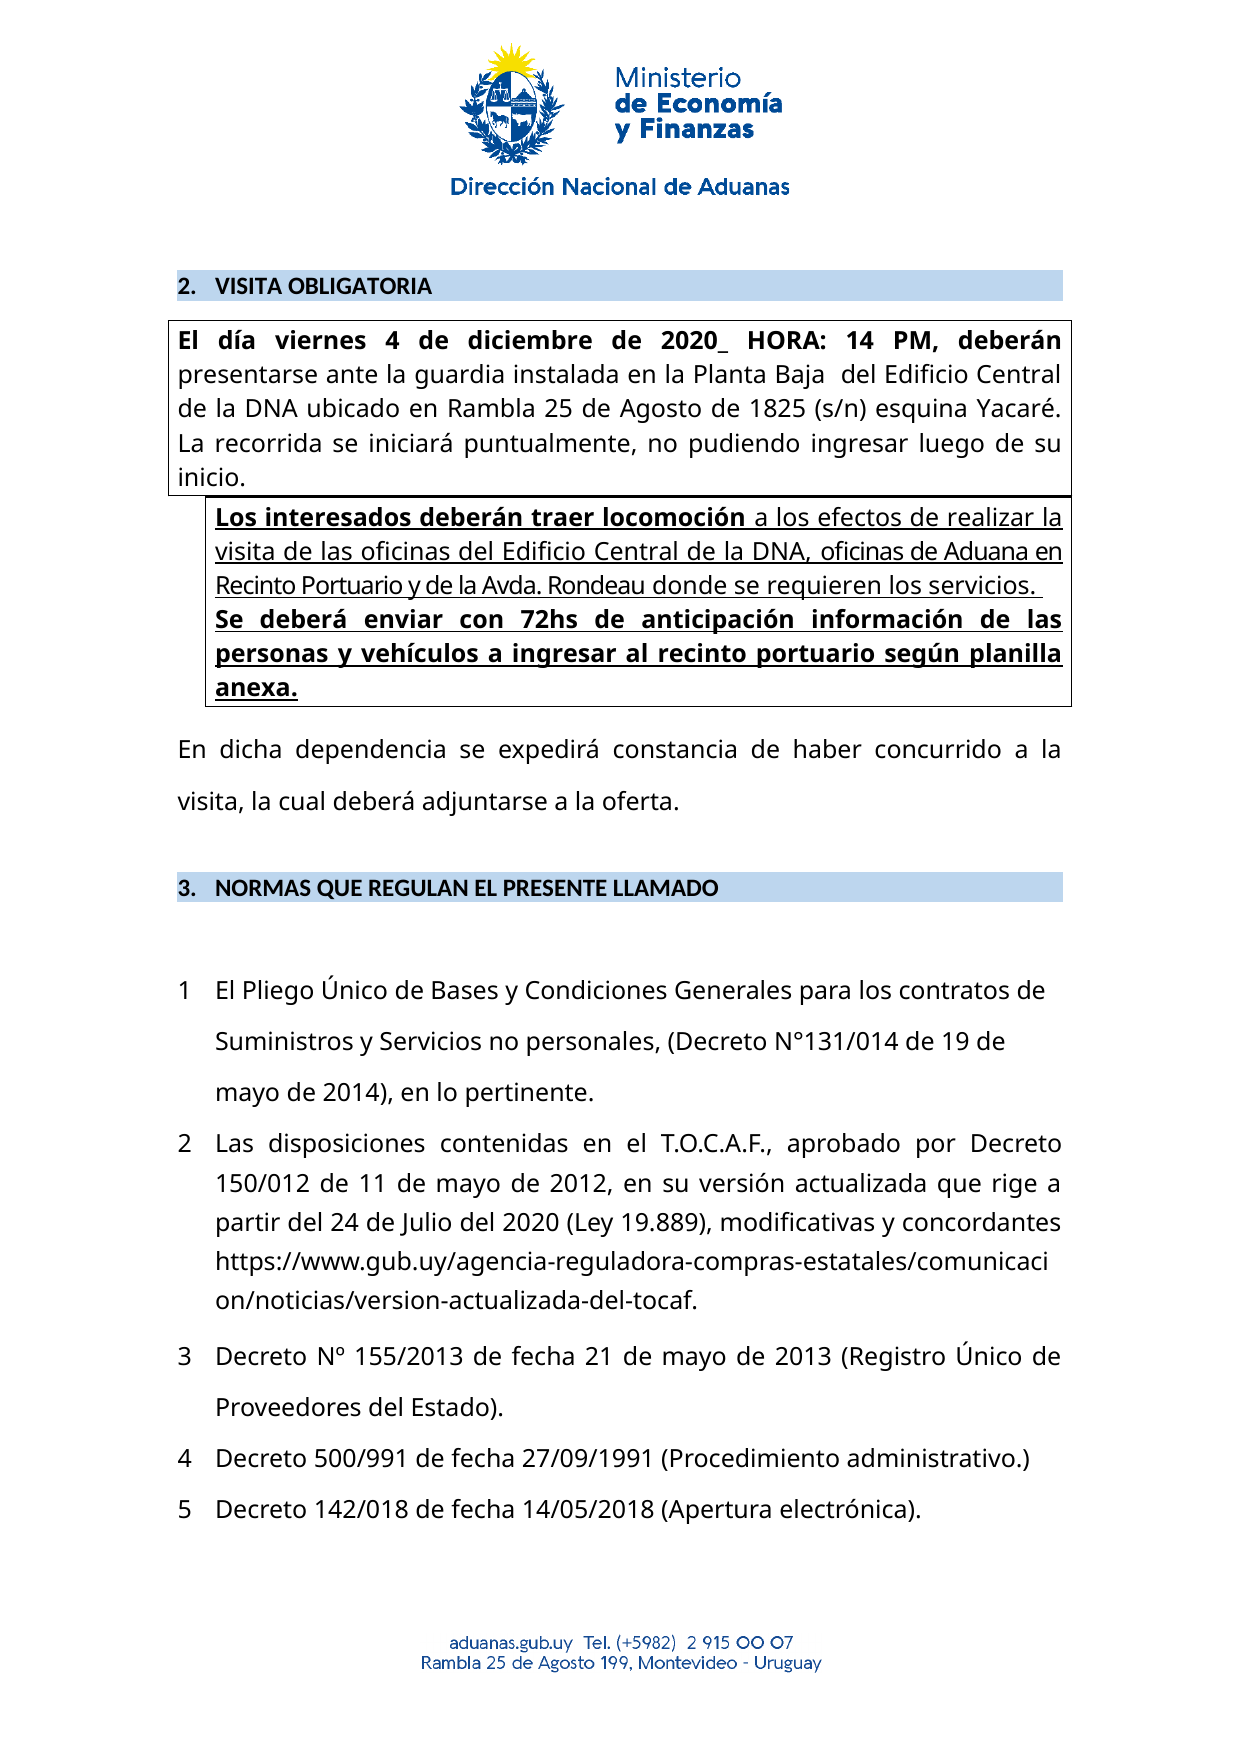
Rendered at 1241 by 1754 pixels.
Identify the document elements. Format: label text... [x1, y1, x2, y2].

list Las disposiciones contenidas en el T.O.C.A.F., aprobado por Decreto 150/012 de 11 de mayo de 2012, en su versión actualizada que rige a partir del 24 de Julio del 2020 (Ley 19.889), modificativas y concordantes https://www.gub.uy/agencia-reguladora-compras-estatales/comunicacion/noticias/version-actualizada-del-tocaf. [177, 1126, 1063, 1317]
text Se deberá enviar con 72hs de anticipación información de las personas y vehículos a ingresar al recinto portuario según planilla anexa. [206, 599, 1071, 706]
picture [420, 1633, 822, 1673]
list Decreto Nº 155/2013 de fecha 21 de mayo de 2013 (Registro Único de Proveedores del Estado). [177, 1339, 1063, 1424]
list Decreto 142/018 de fecha 14/05/2018 (Apertura electrónica). [177, 1492, 1063, 1526]
text Los interesados deberán traer locomoción a los efectos de realizar la visita de las oficinas del Edificio Central de la DNA, oficinas de Aduana en Recinto Portuario y de la Avda. Rondeau donde se requieren los servicios. [206, 498, 1071, 599]
text En dicha dependencia se expedirá constancia de haber concurrido a la visita, la cual deberá adjuntarse a la oferta. [177, 732, 1063, 817]
list Decreto 500/991 de fecha 27/09/1991 (Procedimiento administrativo.) [177, 1441, 1063, 1475]
list El Pliego Único de Bases y Condiciones Generales para los contratos de Suministros y Servicios no personales, (Decreto N°131/014 de 19 de mayo de 2014), en lo pertinente. [177, 973, 1063, 1109]
picture [450, 43, 790, 200]
text El día viernes 4 de diciembre de 2020_ HORA: 14 PM, deberán presentarse ante la guardia instalada en la Planta Baja del Edificio Central de la DNA ubicado en Rambla 25 de Agosto de 1825 (s/n) esquina Yacaré. La recorrida se iniciará puntualmente, no pudiendo ingresar luego de su inicio. [169, 321, 1071, 495]
list NORMAS QUE REGULAN EL PRESENTE LLAMADO [177, 872, 1063, 902]
list VISITA OBLIGATORIA [177, 270, 1063, 301]
